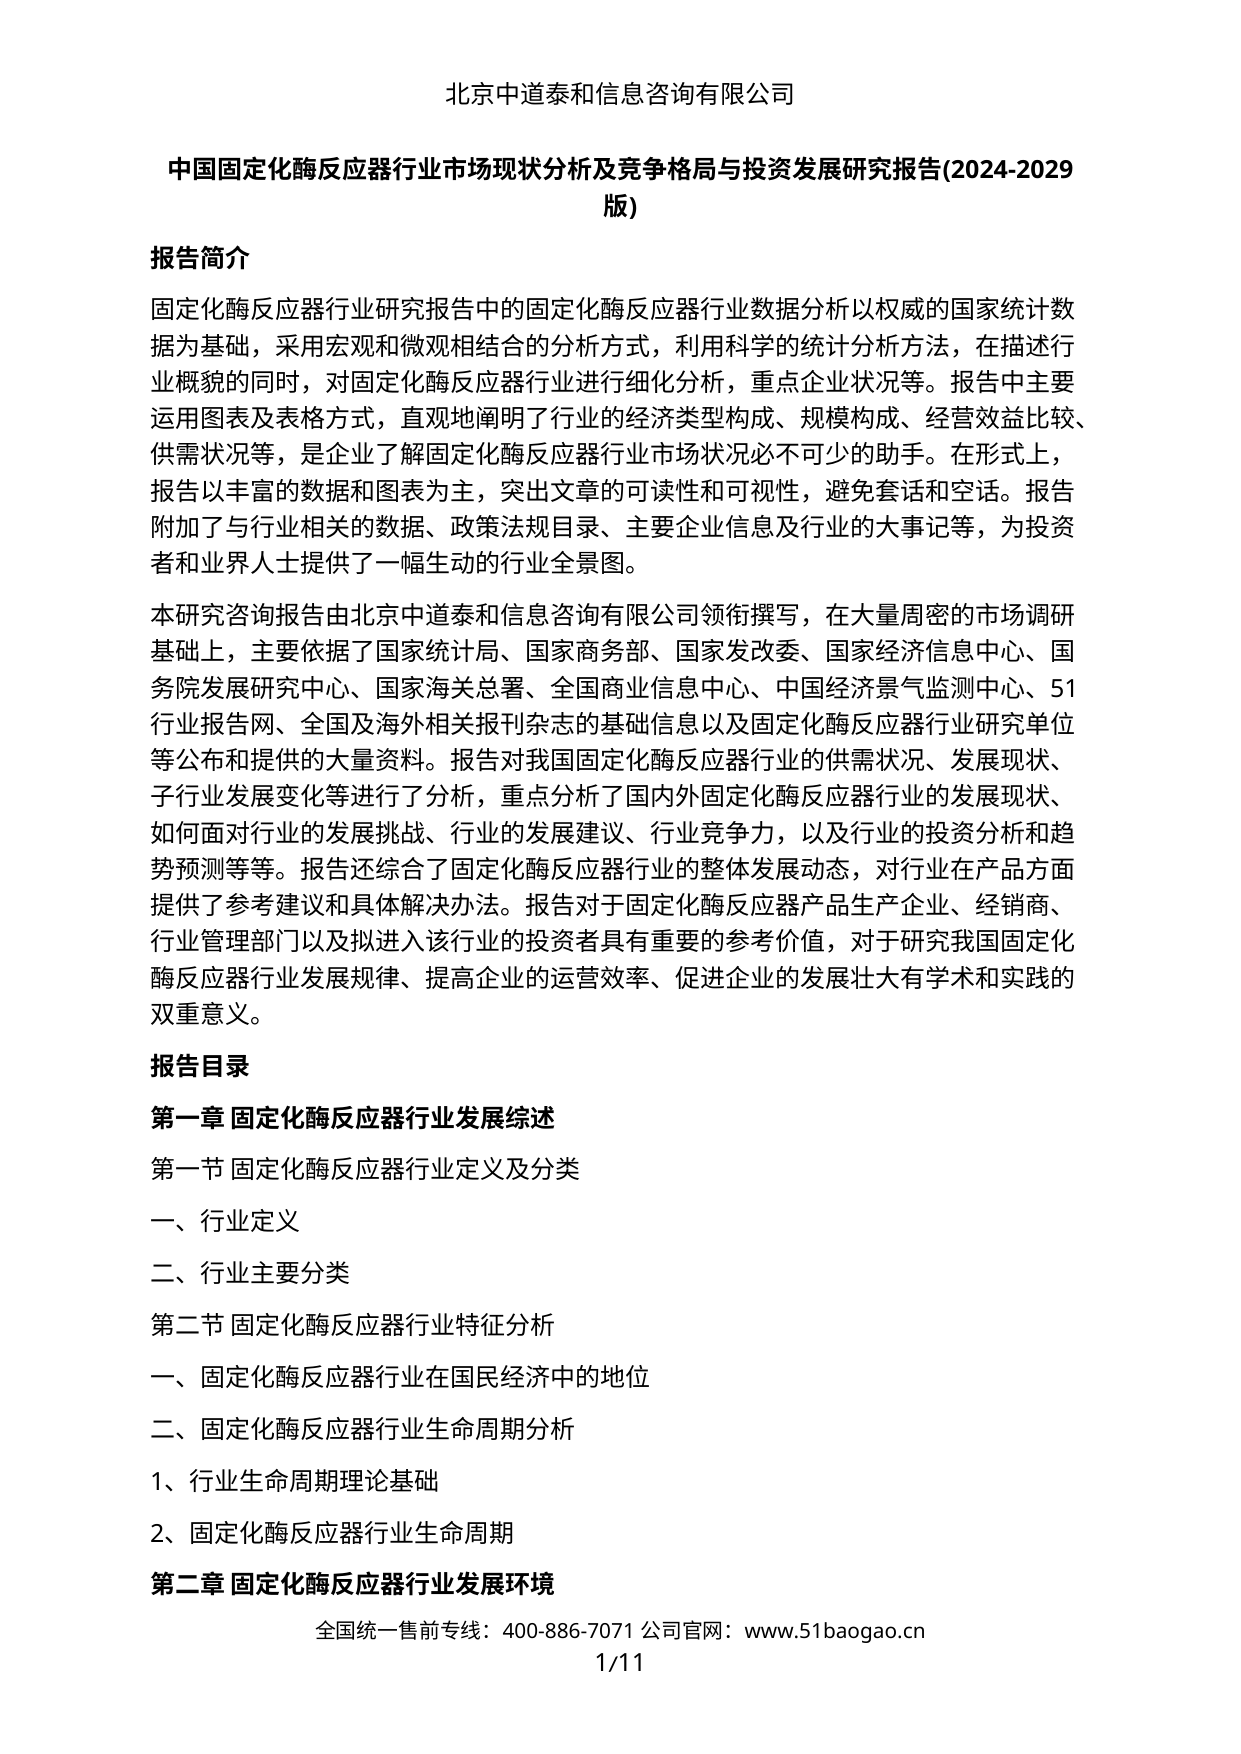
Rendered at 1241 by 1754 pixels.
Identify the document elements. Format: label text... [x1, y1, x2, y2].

text 一、固定化酶反应器行业在国民经济中的地位 [150, 1357, 1090, 1394]
text 第一章 固定化酶反应器行业发展综述 [150, 1098, 1090, 1134]
text 第一节 固定化酶反应器行业定义及分类 [150, 1150, 1090, 1186]
text 二、固定化酶反应器行业生命周期分析 [150, 1409, 1090, 1446]
text 本研究咨询报告由北京中道泰和信息咨询有限公司领衔撰写，在大量周密的市场调研基础上，主要依据了国家统计局、国家商务部、国家发改委、国家经济信息中心、国务院发展研究中心、国家海关总署、全国商业信息中心、中国经济景气监测中心、51行业报告网、全国及海外相关报刊杂志的基础信息以及固定化酶反应器行业研究单位等公布和提供的大量资料。报告对我国固定化酶反应器行业的供需状况、发展现状、子行业发展变化等进行了分析，重点分析了国内外固定化酶反应器行业的发展现状、如何面对行业的发展挑战、行业的发展建议、行业竞争力，以及行业的投资分析和趋势预测等等。报告还综合了固定化酶反应器行业的整体发展动态，对行业在产品方面提供了参考建议和具体解决办法。报告对于固定化酶反应器产品生产企业、经销商、行业管理部门以及拟进入该行业的投资者具有重要的参考价值，对于研究我国固定化酶反应器行业发展规律、提高企业的运营效率、促进企业的发展壮大有学术和实践的双重意义。 [150, 596, 1090, 1031]
text 1、行业生命周期理论基础 [150, 1461, 1090, 1497]
text 报告简介 [150, 238, 1090, 274]
text 中国固定化酶反应器行业市场现状分析及竞争格局与投资发展研究报告(2024-2029版) [150, 150, 1090, 222]
text 固定化酶反应器行业研究报告中的固定化酶反应器行业数据分析以权威的国家统计数据为基础，采用宏观和微观相结合的分析方式，利用科学的统计分析方法，在描述行业概貌的同时，对固定化酶反应器行业进行细化分析，重点企业状况等。报告中主要运用图表及表格方式，直观地阐明了行业的经济类型构成、规模构成、经营效益比较、供需状况等，是企业了解固定化酶反应器行业市场状况必不可少的助手。在形式上，报告以丰富的数据和图表为主，突出文章的可读性和可视性，避免套话和空话。报告附加了与行业相关的数据、政策法规目录、主要企业信息及行业的大事记等，为投资者和业界人士提供了一幅生动的行业全景图。 [150, 290, 1090, 580]
text 一、行业定义 [150, 1202, 1090, 1238]
text 二、行业主要分类 [150, 1254, 1090, 1290]
text 报告目录 [150, 1046, 1090, 1082]
text 第二章 固定化酶反应器行业发展环境 [150, 1565, 1090, 1601]
text 2、固定化酶反应器行业生命周期 [150, 1513, 1090, 1549]
text 第二节 固定化酶反应器行业特征分析 [150, 1306, 1090, 1342]
